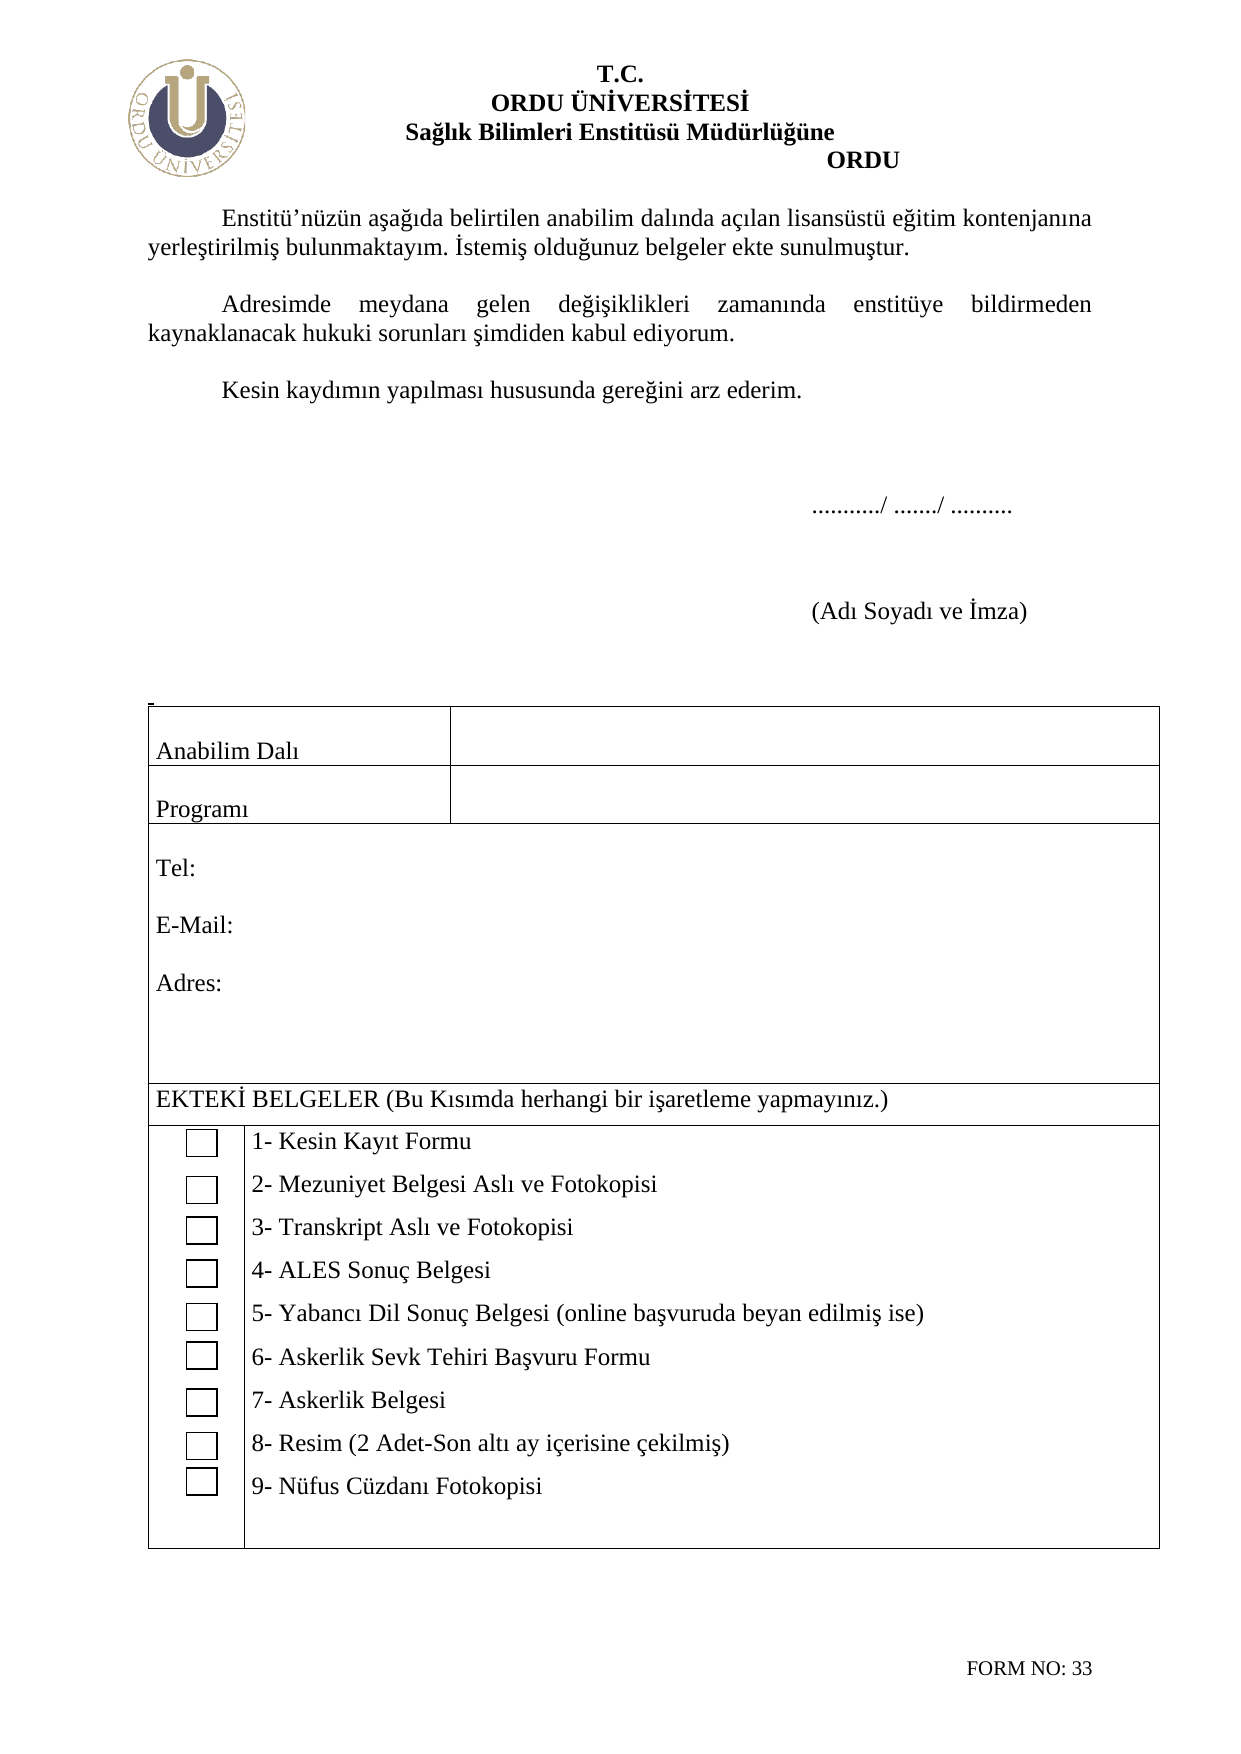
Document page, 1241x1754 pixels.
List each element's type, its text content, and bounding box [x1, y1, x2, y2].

table_cell [451, 766, 1159, 823]
table_cell [149, 1126, 244, 1548]
text Enstitü’nüzün aşağıda belirtilen anabilim dalında açılan lisansüstü eğitim kontenjanına yerleştirilmiş bulunmaktayım. İstemiş olduğunuz belgeler ekte sunulmuştur. [148, 203, 1092, 260]
table_cell Programı [149, 766, 450, 823]
title ORDU ÜNİVERSİTESİ [246, 88, 1092, 117]
text ORDU [590, 145, 1092, 174]
table_header [451, 707, 1159, 765]
table_cell Tel: E-Mail: Adres: [149, 824, 1159, 1083]
title T.C. [246, 59, 1092, 88]
picture [128, 59, 246, 177]
text (Adı Soyadı ve İmza) [148, 596, 1092, 625]
text Sağlık Bilimleri Enstitüsü Müdürlüğüne [246, 117, 1092, 145]
table_cell 1- Kesin Kayıt Formu 2- Mezuniyet Belgesi Aslı ve Fotokopisi 3- Transkript Aslı ve Fotokopisi 4- ALES Sonuç Belgesi 5- Yabancı Dil Sonuç Belgesi (online başvuruda beyan edilmiş ise) 6- Askerlik Sevk Tehiri Başvuru Formu 7- Askerlik Belgesi 8- Resim (2 Adet-Son altı ay içerisine çekilmiş) 9- Nüfus Cüzdanı Fotokopisi [245, 1126, 1159, 1548]
table_cell EKTEKİ BELGELER (Bu Kısımda herhangi bir işaretleme yapmayınız.) [149, 1084, 1159, 1125]
table_header Anabilim Dalı [149, 707, 450, 765]
text Adresimde meydana gelen değişiklikleri zamanında enstitüye bildirmeden kaynaklanacak hukuki sorunları şimdiden kabul ediyorum. [148, 289, 1092, 347]
text Kesin kaydımın yapılması hususunda gereğini arz ederim. [148, 375, 1092, 404]
text .........../ ......./ .......... [148, 490, 1092, 519]
